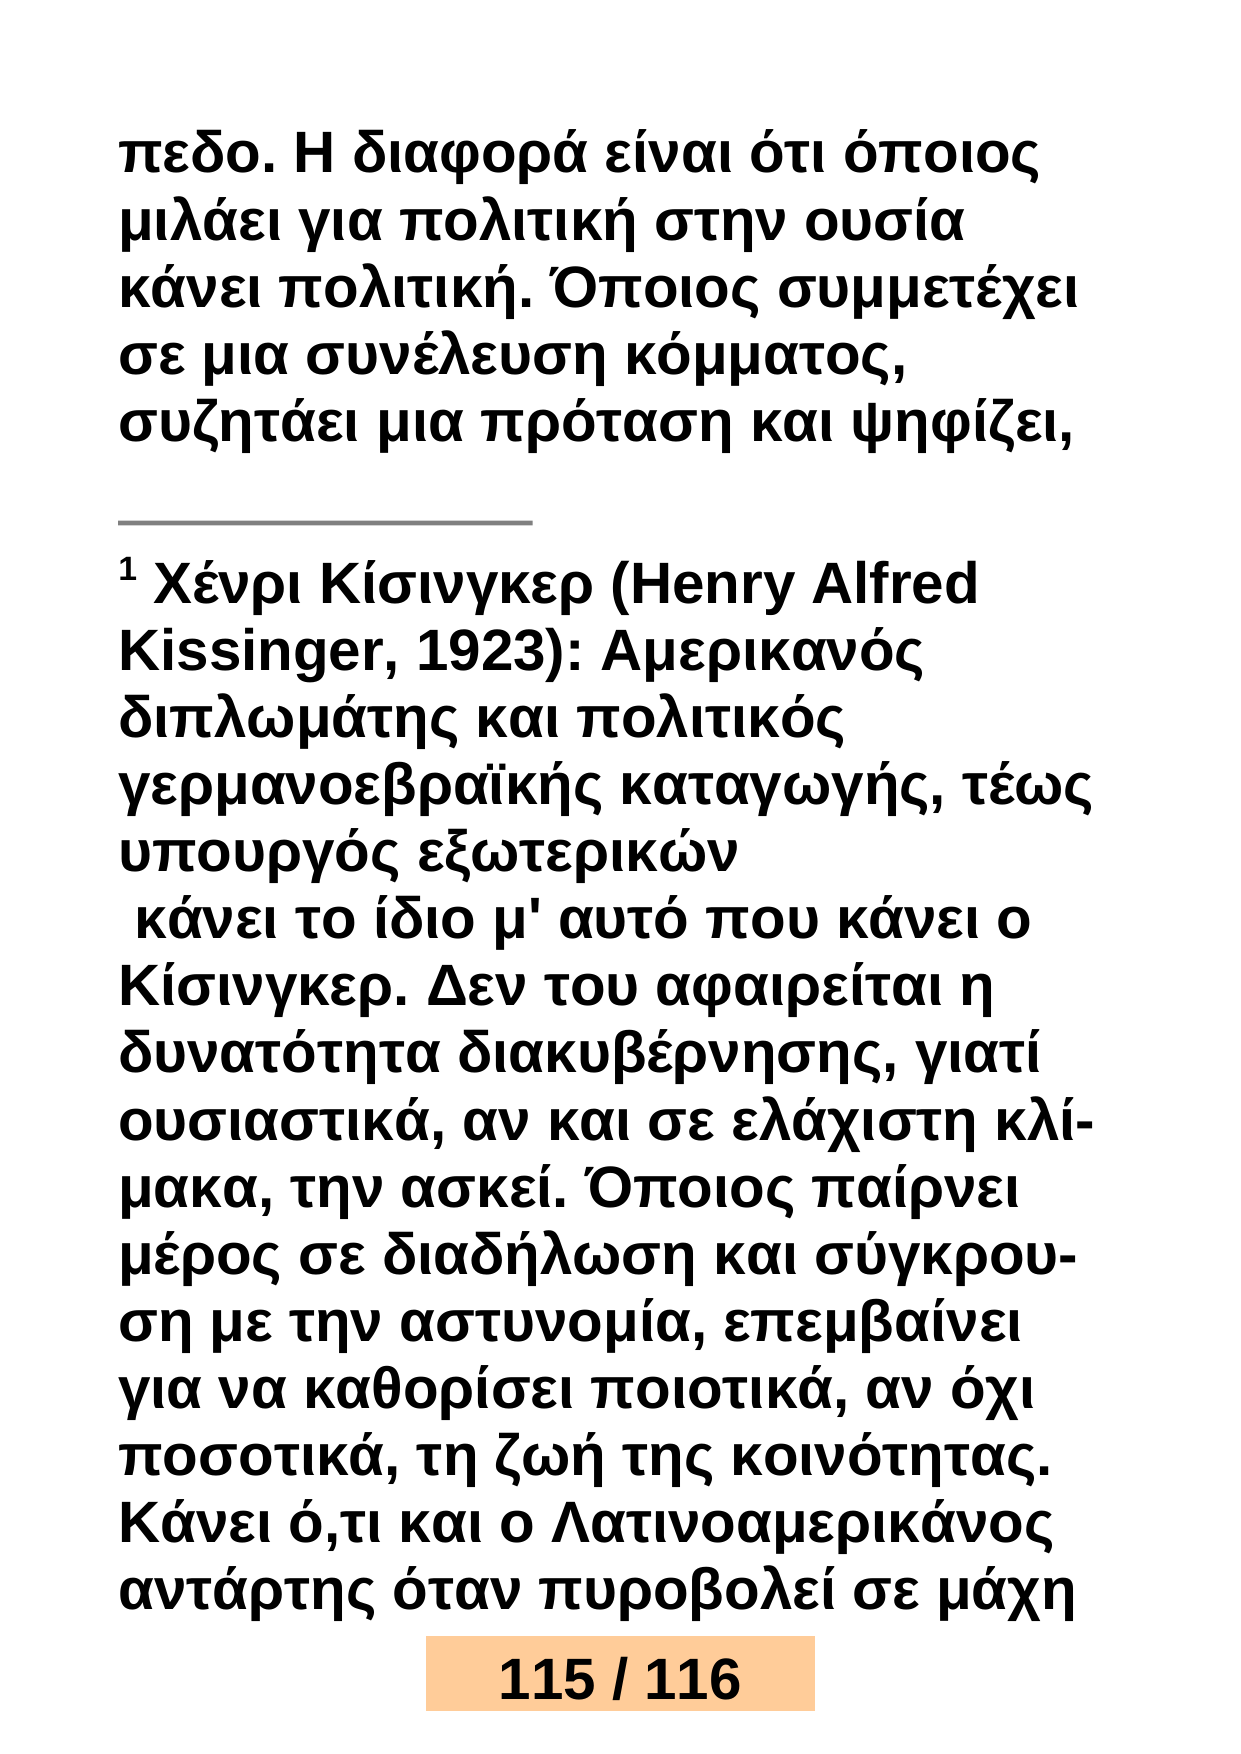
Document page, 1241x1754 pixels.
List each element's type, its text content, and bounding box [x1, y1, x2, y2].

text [118, 118, 1122, 453]
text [118, 884, 1122, 1622]
text 1 Χένρι Κίσινγκερ (Henry Alfred Kissinger, 1923): Αμερικανός διπλωμάτης και πολιτικός γερμανοεβραϊκής καταγωγής, τέως υπουργός εξωτερικών [118, 549, 1122, 884]
